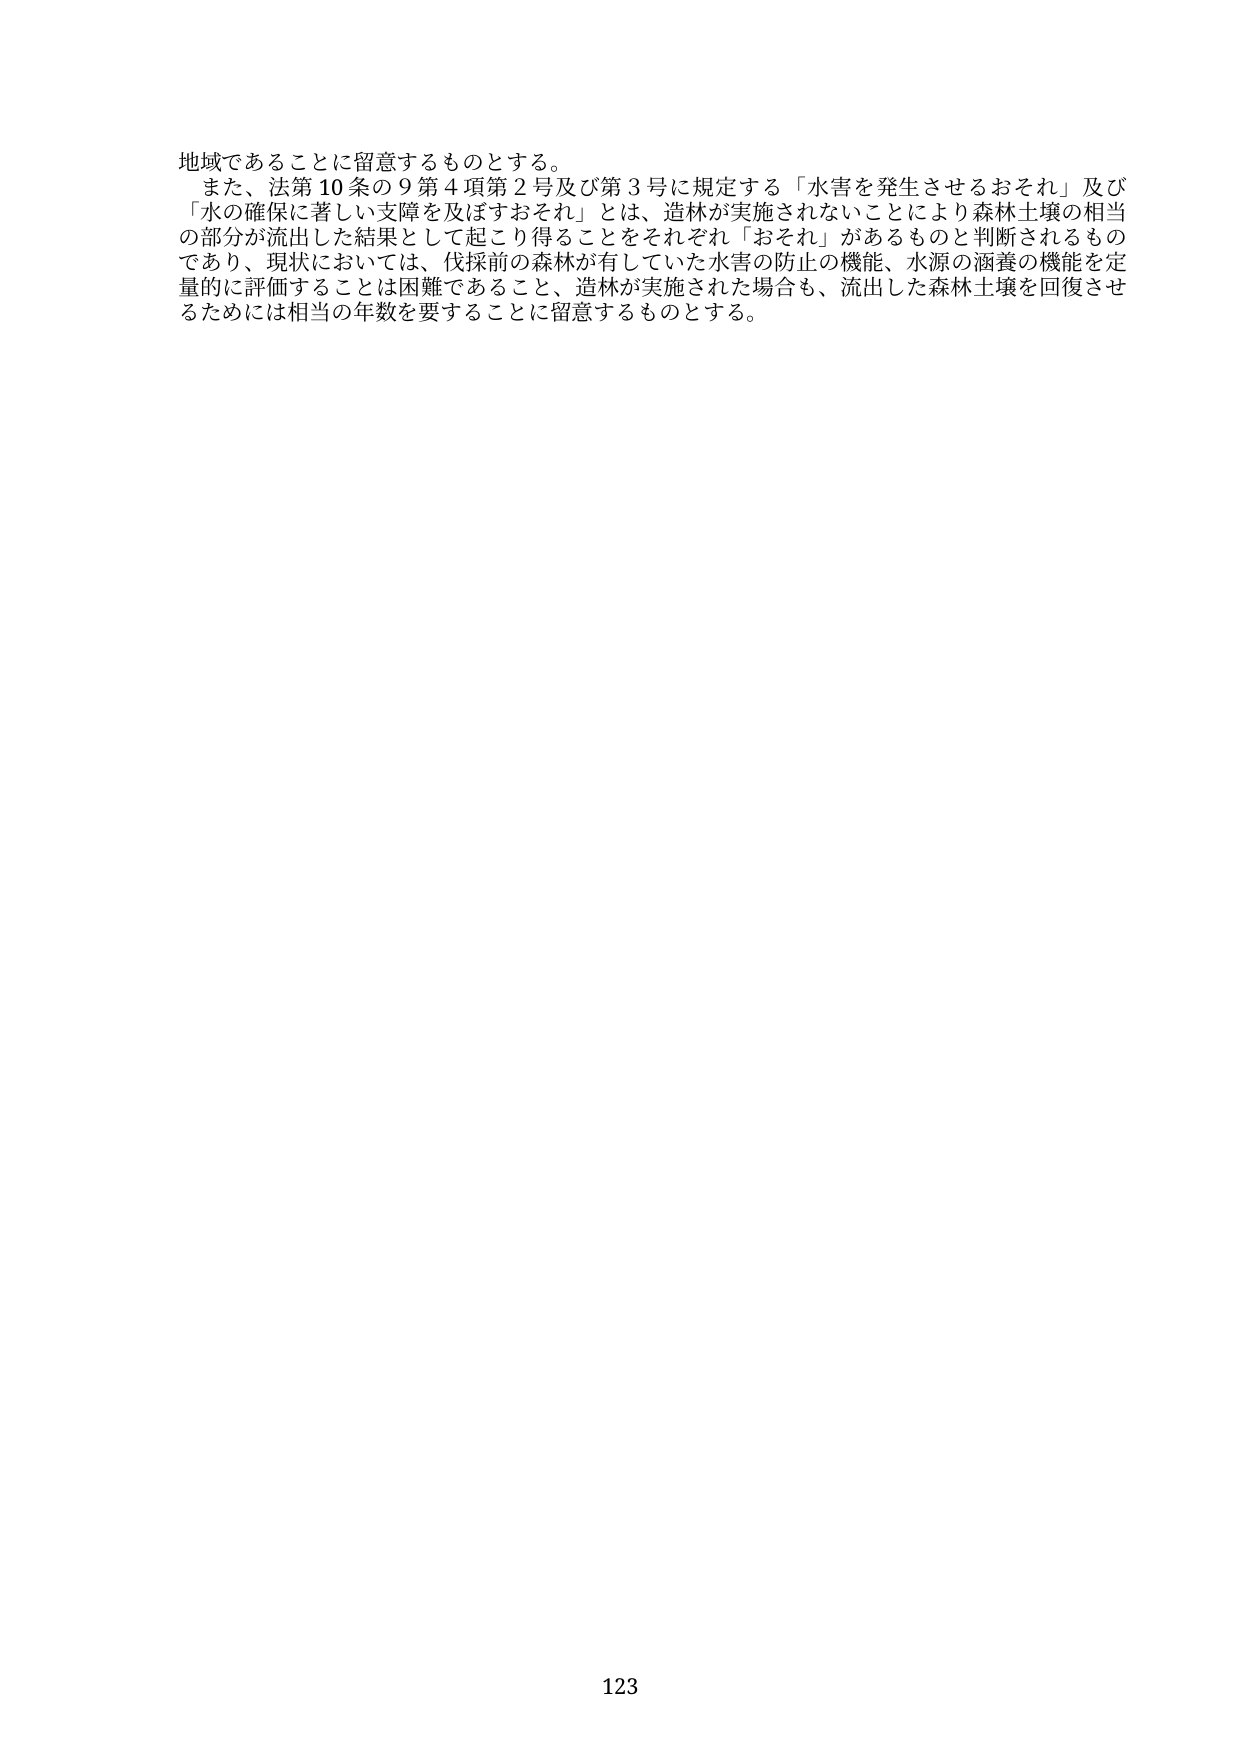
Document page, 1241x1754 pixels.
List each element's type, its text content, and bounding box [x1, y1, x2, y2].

text また、法第10条の９第４項第２号及び第３号に規定する「水害を発生させるおそれ」及び「水の確保に著しい支障を及ぼすおそれ」とは、造林が実施されないことにより森林土壌の相当の部分が流出した結果として起こり得ることをそれぞれ「おそれ」があるものと判断されるものであり、現状においては、伐採前の森林が有していた水害の防止の機能、水源の涵養の機能を定量的に評価することは困難であること、造林が実施された場合も、流出した森林土壌を回復させるためには相当の年数を要することに留意するものとする。 [178, 175, 1128, 325]
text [134, 150, 1128, 175]
